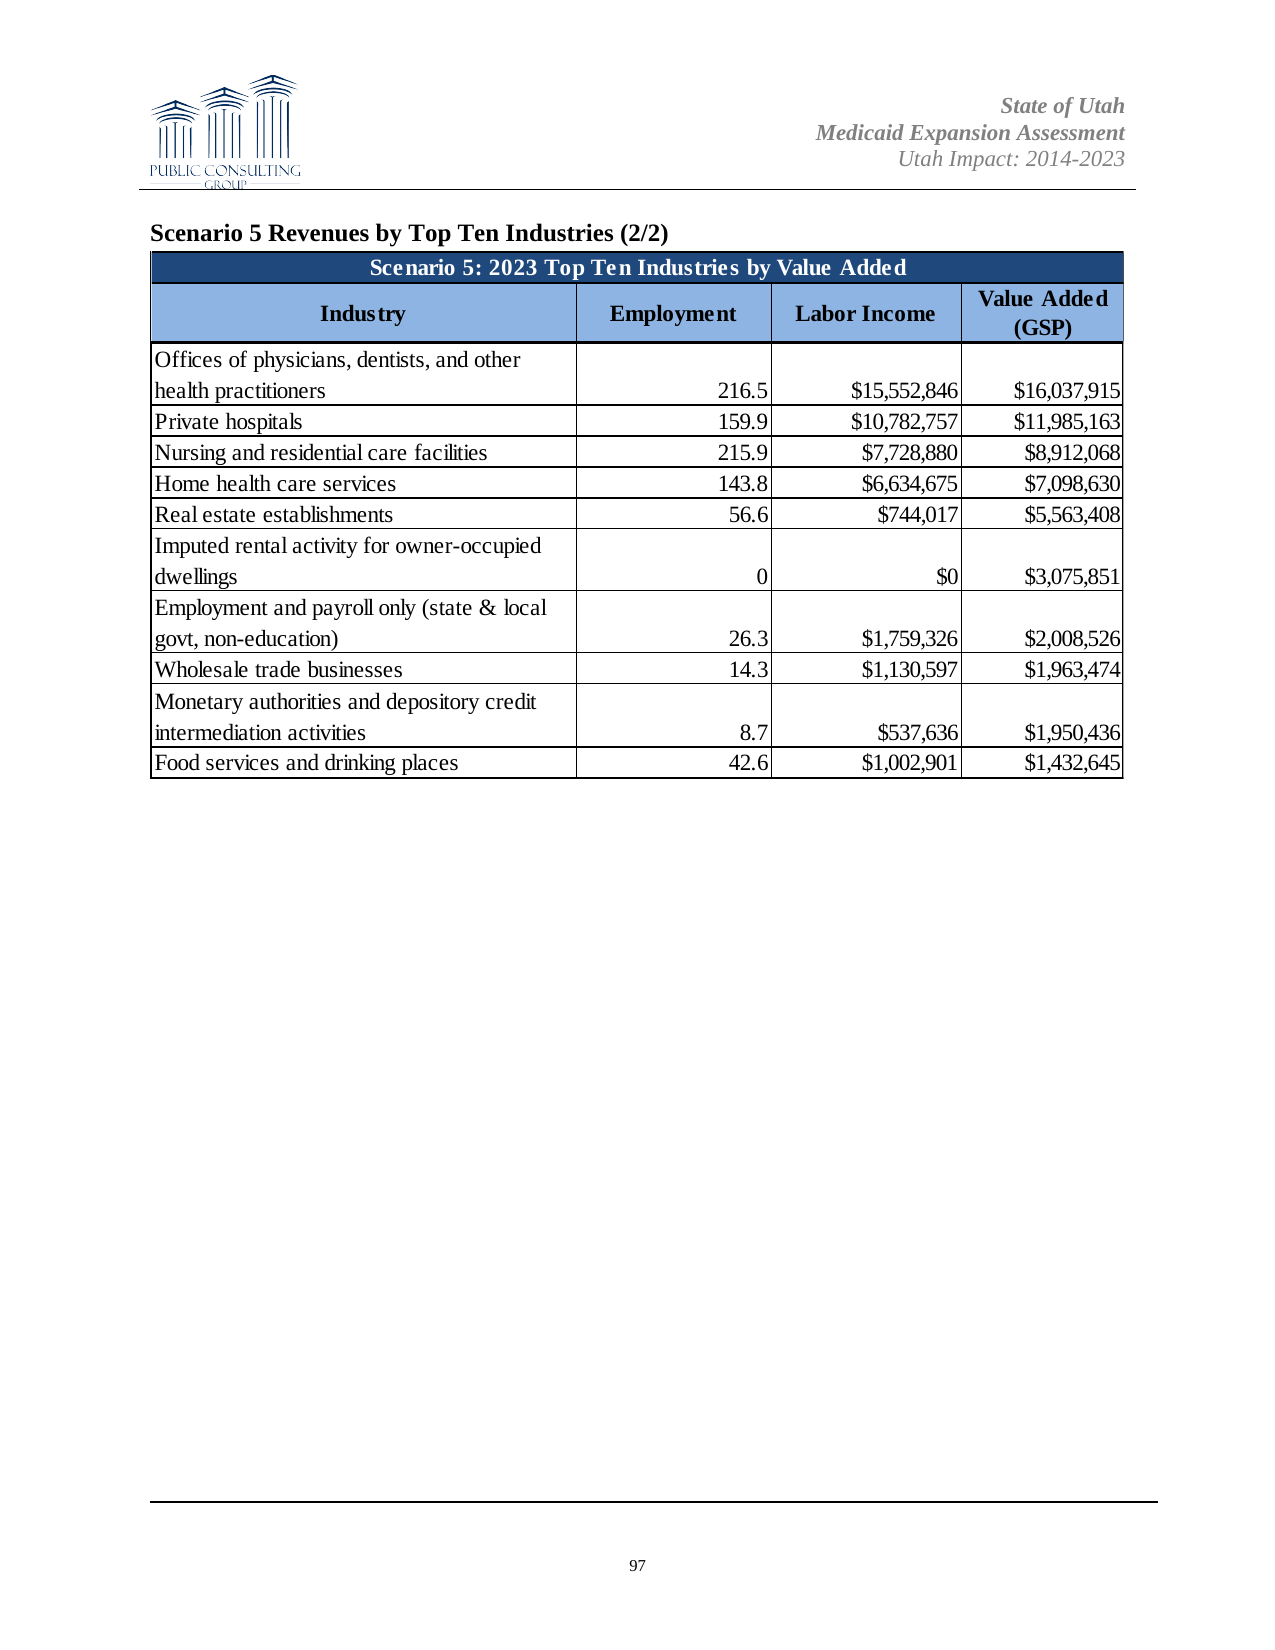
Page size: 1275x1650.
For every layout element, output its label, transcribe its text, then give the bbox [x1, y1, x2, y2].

picture [150, 75, 301, 189]
list Scenario 5 Revenues by Top Ten Industries (2/2) [150, 218, 1125, 247]
